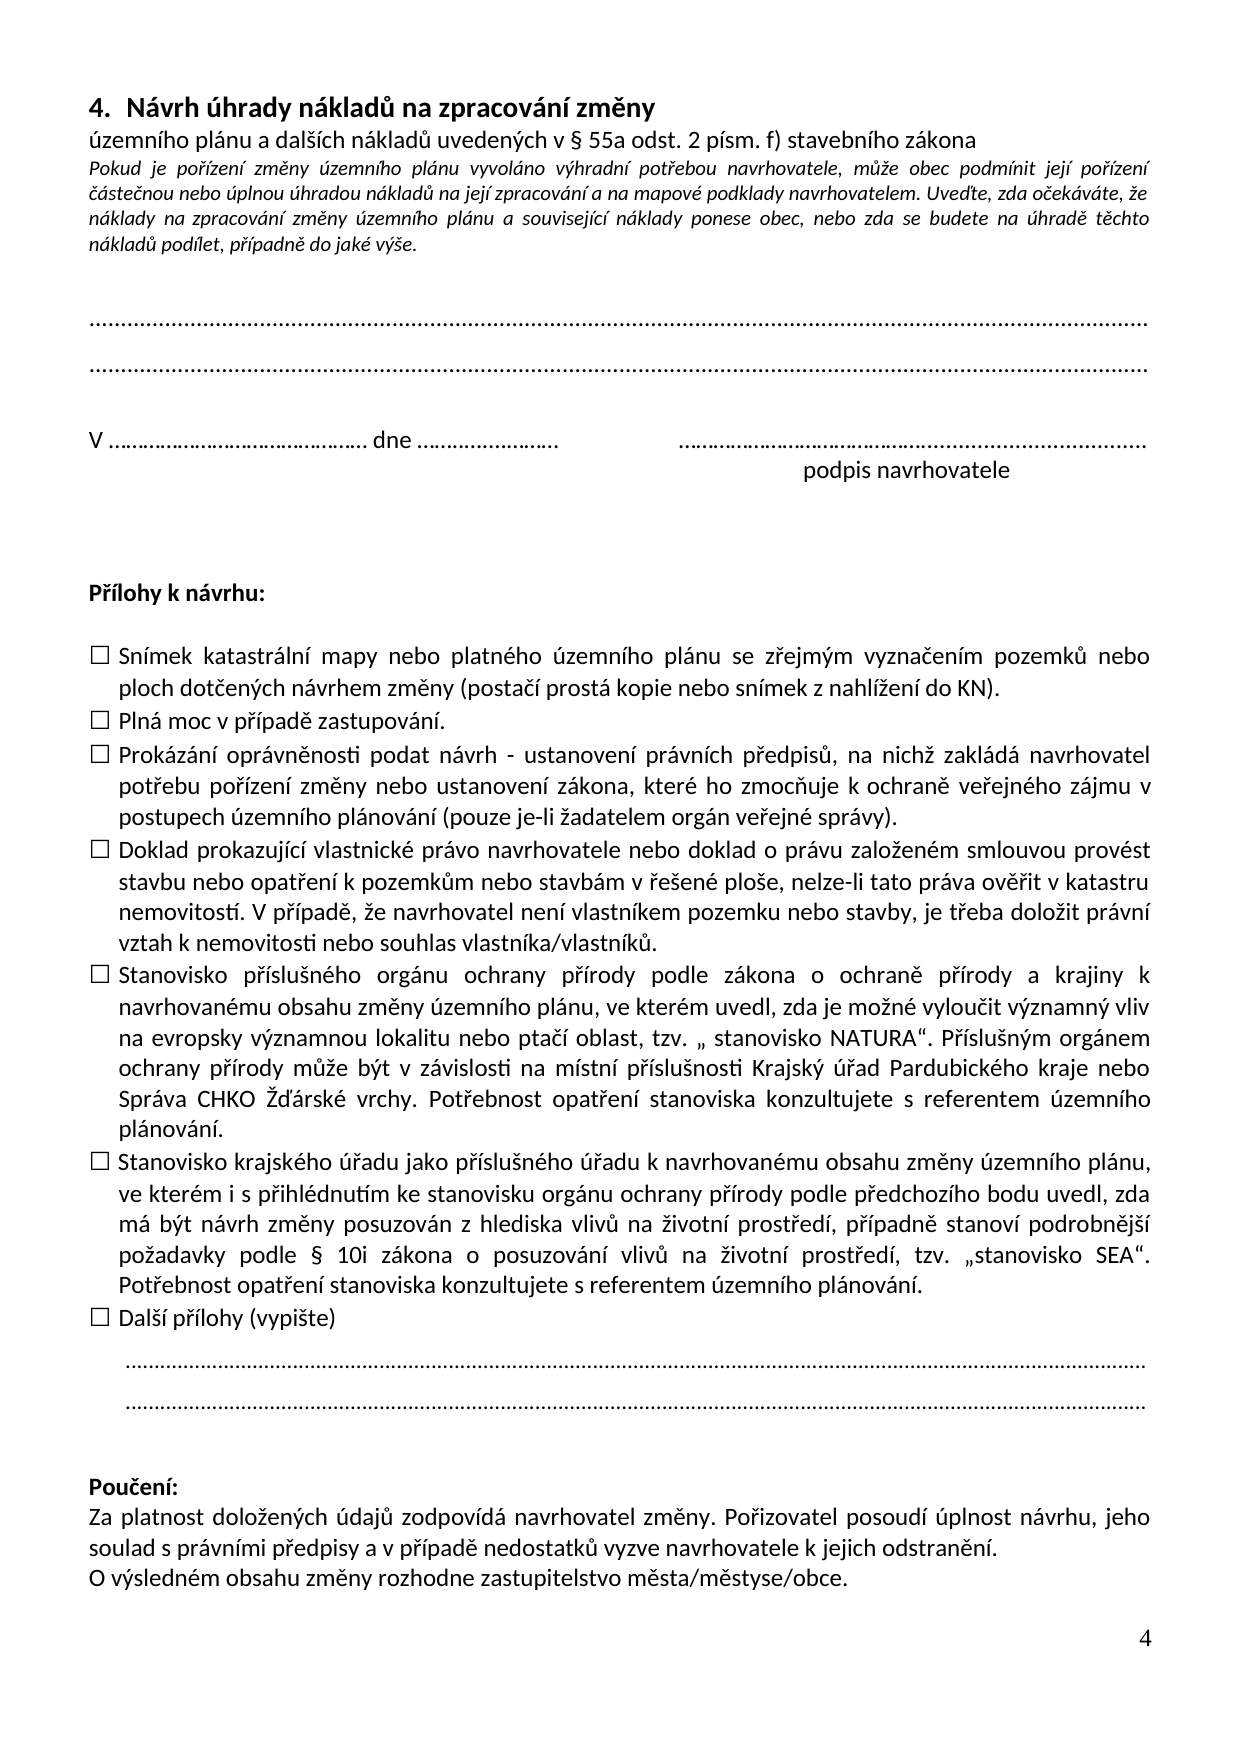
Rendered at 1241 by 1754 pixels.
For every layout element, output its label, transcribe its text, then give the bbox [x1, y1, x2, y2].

text Prokázání oprávněnosti podat návrh - ustanovení právních předpisů, na nichž zakládá navrhovatel potřebu pořízení změny nebo ustanovení zákona, které ho zmocňuje k ochraně veřejného zájmu v postupech územního plánování (pouze je-li žadatelem orgán veřejné správy). [89, 736, 1152, 832]
text Stanovisko příslušného orgánu ochrany přírody podle zákona o ochraně přírody a krajiny k navrhovanému obsahu změny územního plánu, ve kterém uvedl, zda je možné vyloučit významný vliv na evropsky významnou lokalitu nebo ptačí oblast, tzv. „ stanovisko NATURA“. Příslušným orgánem ochrany přírody může být v závislosti na místní příslušnosti Krajský úřad Pardubického kraje nebo Správa CHKO Žďárské vrchy. Potřebnost opatření stanoviska konzultujete s referentem územního plánování. [89, 957, 1152, 1144]
text Další přílohy (vypište) [89, 1300, 1152, 1334]
text ................................................................................................................................................................................. [125, 1387, 1152, 1415]
text Za platnost doložených údajů zodpovídá navrhovatel změny. Pořizovatel posoudí úplnost návrhu, jeho soulad s právními předpisy a v případě nedostatků vyzve navrhovatele k jejich odstranění. [89, 1502, 1152, 1563]
text územního plánu a dalších nákladů uvedených v § 55a odst. 2 písm. f) stavebního zákona [89, 124, 1152, 155]
text Plná moc v případě zastupování. [89, 702, 1152, 736]
text ☐ Stanovisko krajského úřadu jako příslušného úřadu k navrhovanému obsahu změny územního plánu, ve kterém i s přihlédnutím ke stanovisku orgánu ochrany přírody podle předchozího bodu uvedl, zda má být návrh změny posuzován z hlediska vlivů na životní prostředí, případně stanoví podrobnější požadavky podle § 10i zákona o posuzování vlivů na životní prostředí, tzv. „stanovisko SEA“. Potřebnost opatření stanoviska konzultujete s referentem územního plánování. [89, 1144, 1152, 1300]
text ................................................................................................................................................................................. [125, 1347, 1152, 1374]
text Poučení: [89, 1471, 1152, 1502]
text Snímek katastrální mapy nebo platného územního plánu se zřejmým vyznačením pozemků nebo ploch dotčených návrhem změny (postačí prostá kopie nebo snímek z nahlížení do KN). [89, 638, 1152, 702]
text O výsledném obsahu změny rozhodne zastupitelstvo města/městyse/obce. [89, 1563, 1152, 1593]
text Pokud je pořízení změny územního plánu vyvoláno výhradní potřebou navrhovatele, může obec podmínit její pořízení částečnou nebo úplnou úhradou nákladů na její zpracování a na mapové podklady navrhovatelem. Uveďte, zda očekáváte, že náklady na zpracování změny územního plánu a související náklady ponese obec, nebo zda se budete na úhradě těchto nákladů podílet, případně do jaké výše. [89, 155, 1152, 256]
list Návrh úhrady nákladů na zpracování změny [89, 89, 1152, 124]
text V ……………………………………… dne ……..…....……… …………………………………….................................... [89, 424, 1152, 455]
text Přílohy k návrhu: [89, 577, 1152, 607]
text podpis navrhovatele [531, 455, 1152, 485]
text Doklad prokazující vlastnické právo navrhovatele nebo doklad o právu založeném smlouvou provést stavbu nebo opatření k pozemkům nebo stavbám v řešené ploše, nelze-li tato práva ověřit v katastru nemovitostí. V případě, že navrhovatel není vlastníkem pozemku nebo stavby, je třeba doložit právní vztah k nemovitosti nebo souhlas vlastníka/vlastníků. [89, 832, 1152, 957]
